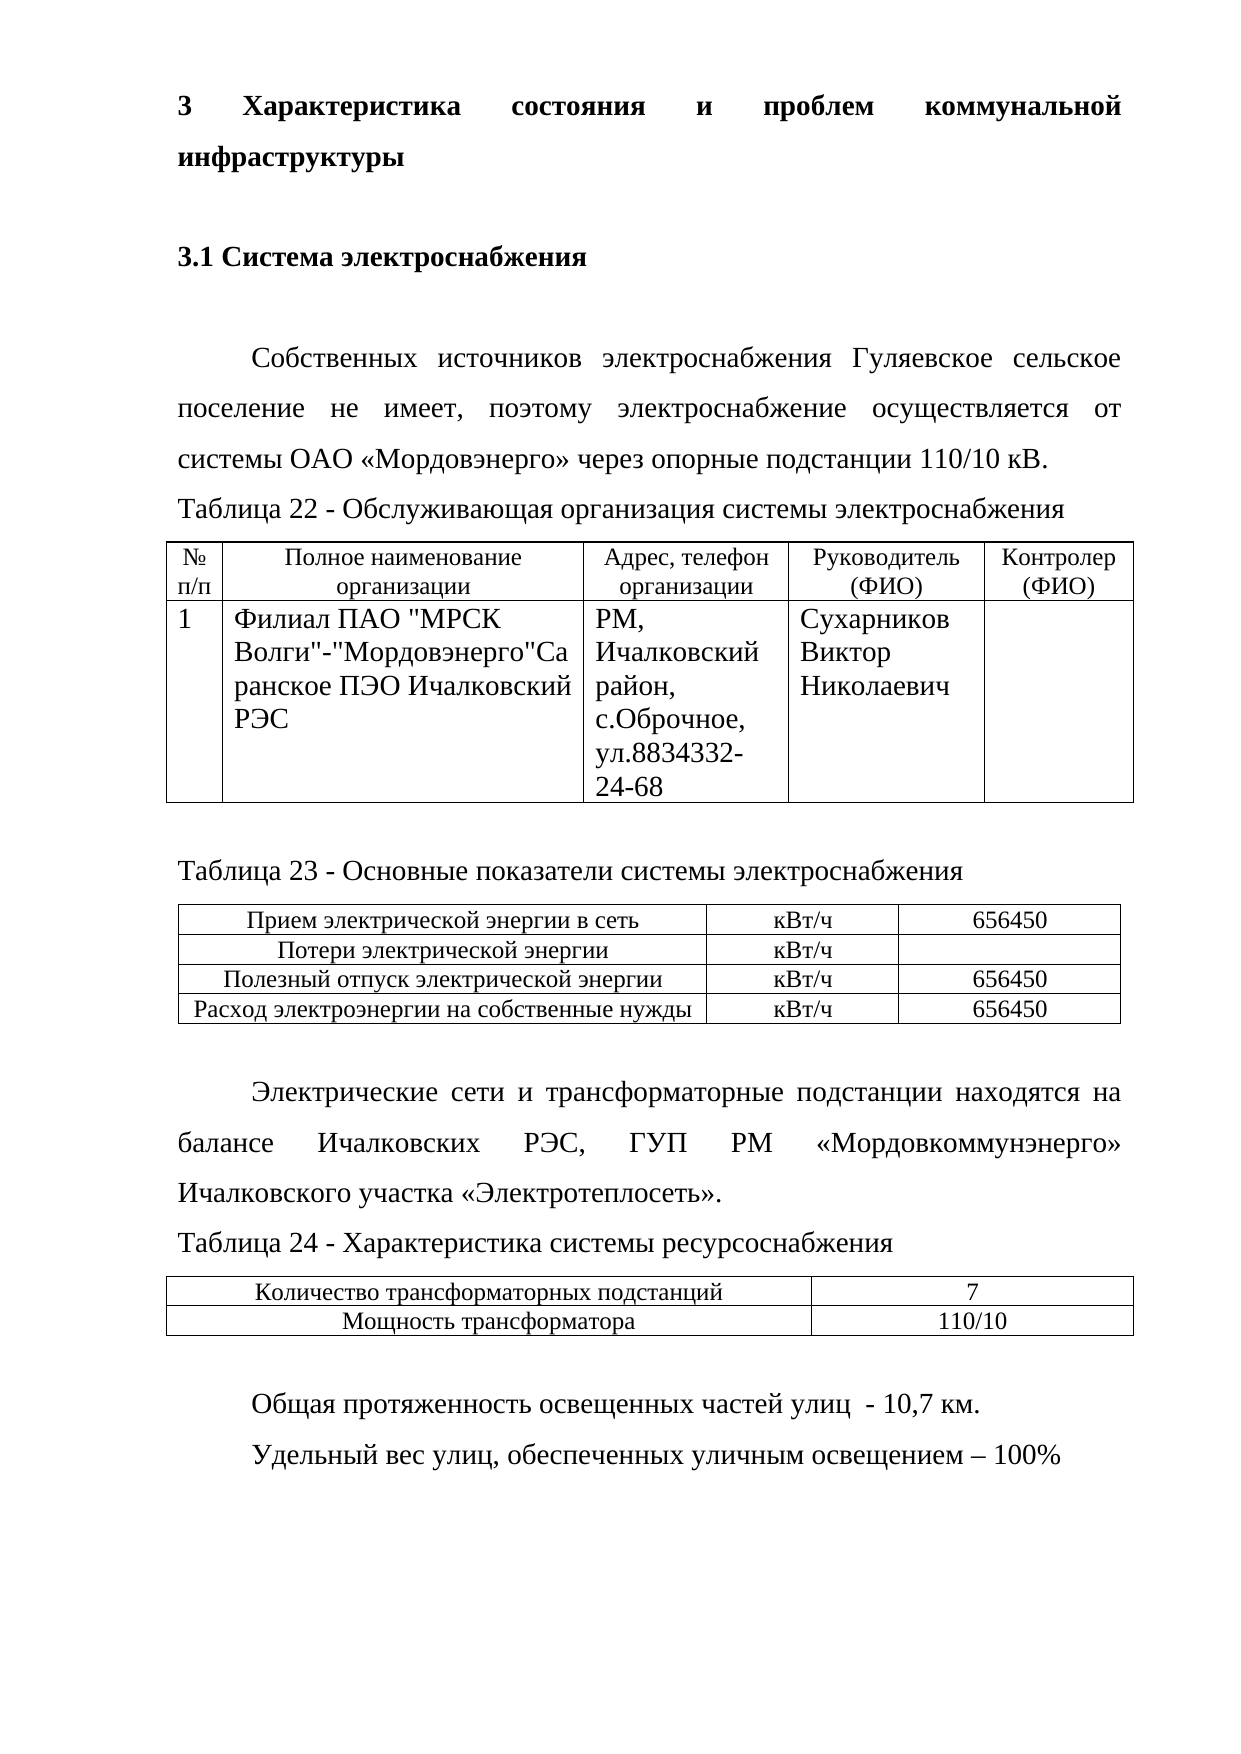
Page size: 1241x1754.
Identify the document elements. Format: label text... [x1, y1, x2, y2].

table_cell Мощность трансформатора [167, 1306, 811, 1335]
text Удельный вес улиц, обеспеченных уличным освещением – 100% [177, 1437, 1122, 1470]
text Собственных источников электроснабжения Гуляевское сельское поселение не имеет, поэтому электроснабжение осуществляется от системы ОАО «Мордовэнерго» через опорные подстанции 110/10 кВ. [177, 340, 1122, 474]
text Таблица 22 - Обслуживающая организация системы электроснабжения [177, 491, 1122, 524]
table_header Прием электрической энергии в сеть [179, 905, 706, 934]
table_cell 656450 [899, 994, 1120, 1023]
table_cell Расход электроэнергии на собственные нужды [179, 994, 706, 1023]
table_header № п/п [167, 543, 222, 600]
table_cell [985, 601, 1133, 802]
text 3.1 Система электроснабжения [177, 239, 1122, 273]
text 3 Характеристика состояния и проблем коммунальной инфраструктуры [177, 88, 1122, 172]
table_cell кВт/ч [707, 994, 898, 1023]
table_cell РМ, Ичалковский район, с.Оброчное, ул.8834332-24-68 [584, 601, 788, 802]
text Электрические сети и трансформаторные подстанции находятся на балансе Ичалковских РЭС, ГУП РМ «Мордовкоммунэнерго» Ичалковского участка «Электротеплосеть». [177, 1074, 1122, 1208]
table_header 656450 [899, 905, 1120, 934]
table_header Контролер (ФИО) [985, 543, 1133, 600]
table_cell Потери электрической энергии [179, 935, 706, 963]
table_header Полное наименование организации [223, 543, 583, 600]
table_cell кВт/ч [707, 965, 898, 993]
table_cell [899, 935, 1120, 963]
text Таблица 24 - Характеристика системы ресурсоснабжения [177, 1225, 1122, 1259]
table_cell 656450 [899, 965, 1120, 993]
table_cell Полезный отпуск электрической энергии [179, 965, 706, 993]
table_header 7 [812, 1277, 1133, 1305]
table_header Адрес, телефон организации [584, 543, 788, 600]
table_header Руководитель (ФИО) [789, 543, 984, 600]
table_header кВт/ч [707, 905, 898, 934]
table_cell Филиал ПАО "МРСК Волги"-"Мордовэнерго"Саранское ПЭО Ичалковский РЭС [223, 601, 583, 802]
text Таблица 23 - Основные показатели системы электроснабжения [177, 853, 1122, 887]
table_cell Сухарников Виктор Николаевич [789, 601, 984, 802]
table_cell кВт/ч [707, 935, 898, 963]
text Общая протяженность освещенных частей улиц - 10,7 км. [177, 1387, 1122, 1420]
table_cell 1 [167, 601, 222, 802]
table_header Количество трансформаторных подстанций [167, 1277, 811, 1305]
table_cell 110/10 [812, 1306, 1133, 1335]
